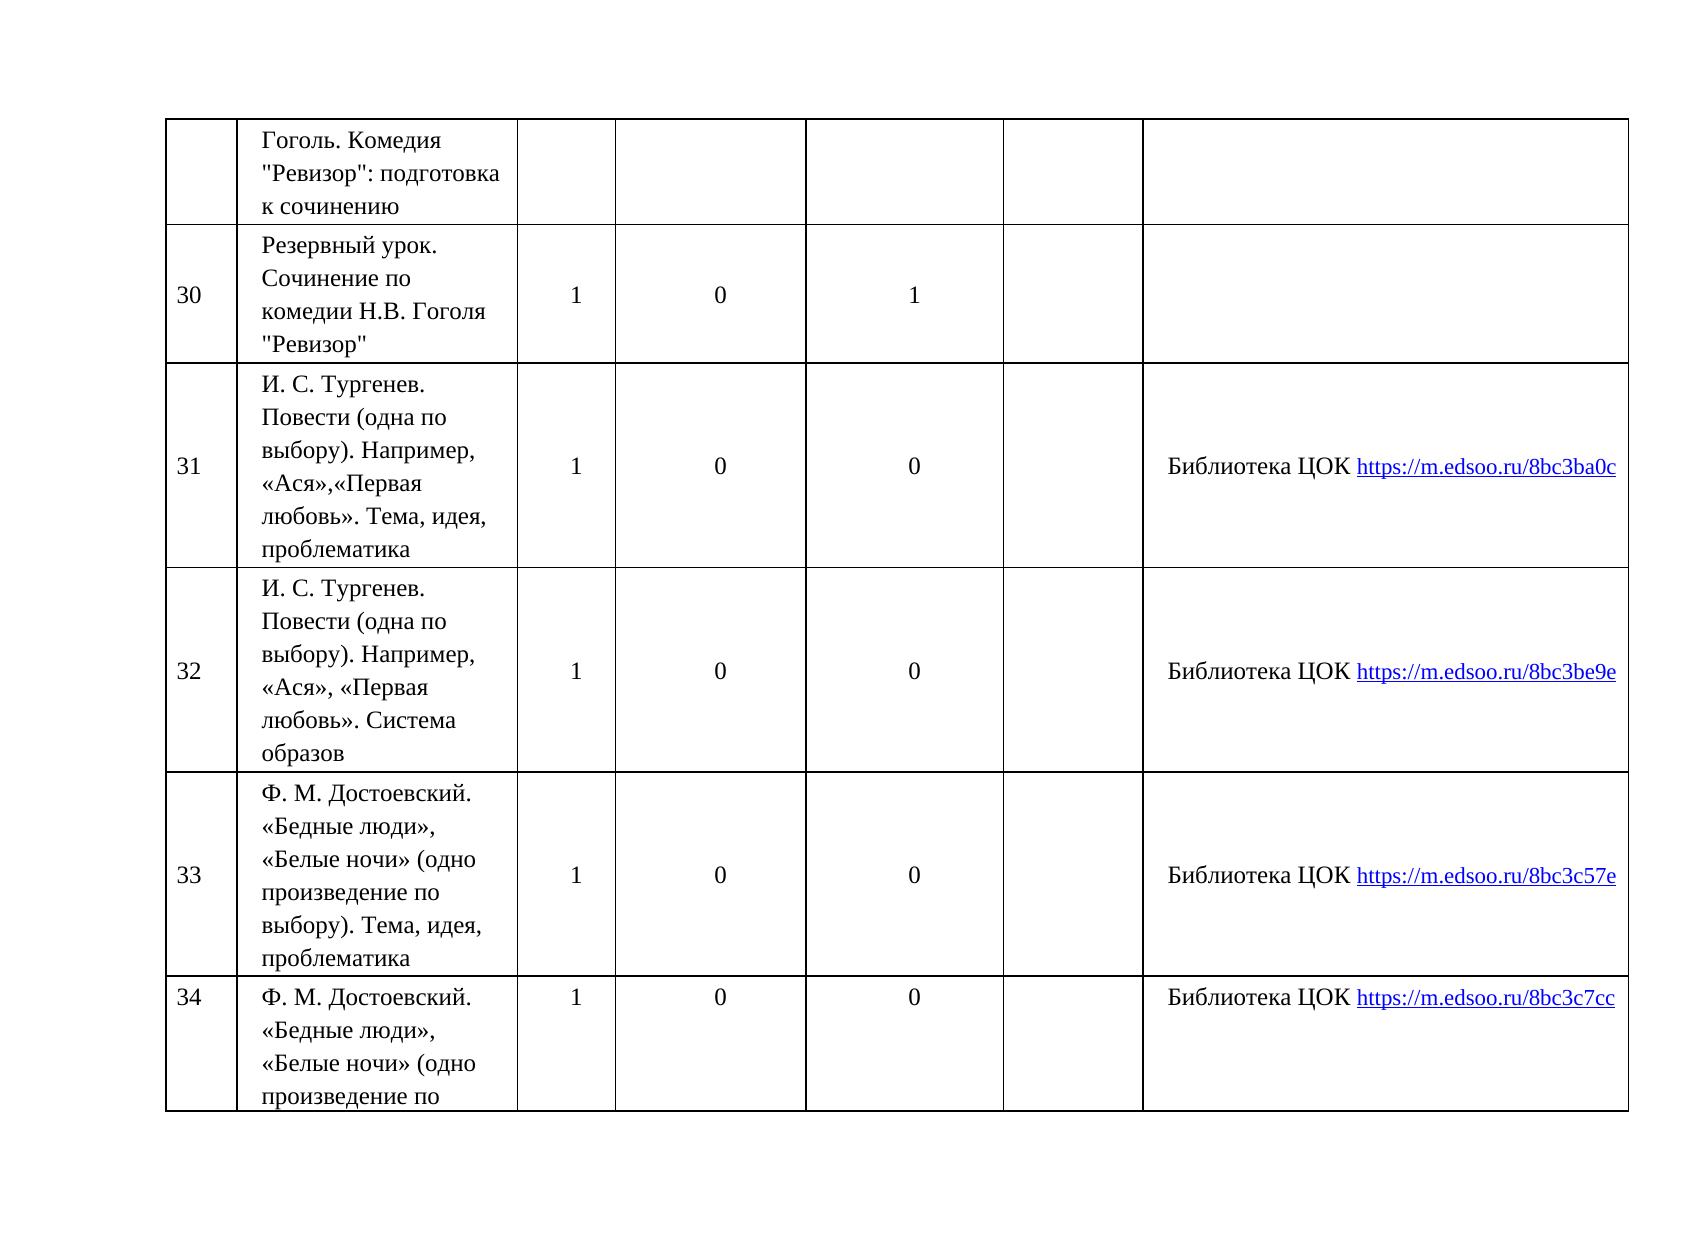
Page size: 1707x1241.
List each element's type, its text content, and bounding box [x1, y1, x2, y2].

table_cell 1 [518, 773, 615, 975]
table_cell 1 [616, 120, 805, 223]
table_cell 34 [167, 977, 236, 1110]
table_cell 1 [518, 120, 615, 223]
table_cell [1144, 120, 1628, 223]
table_cell Ф. М. Достоевский. «Бедные люди», «Белые ночи» (одно произведение по выбору). Тема, идея, проблематика [238, 773, 517, 975]
table_cell 0 [807, 977, 1003, 1110]
table_cell 0 [616, 225, 805, 362]
table_cell 0 [807, 568, 1003, 771]
table_cell [1004, 364, 1142, 566]
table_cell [238, 977, 517, 1110]
table_cell 32 [167, 568, 236, 771]
table_cell [1004, 977, 1142, 1110]
table_cell 1 [518, 225, 615, 362]
table_cell 33 [167, 773, 236, 975]
table_cell И. С. Тургенев. Повести (одна по выбору). Например, «Ася»,«Первая любовь». Тема, идея, проблематика [238, 364, 517, 566]
table_cell И. С. Тургенев. Повести (одна по выбору). Например, «Ася», «Первая любовь». Система образов [238, 568, 517, 771]
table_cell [1144, 977, 1628, 1110]
table_cell 0 [807, 120, 1003, 223]
table_cell [1144, 225, 1628, 362]
table_cell [1004, 568, 1142, 771]
table_cell 0 [616, 977, 805, 1110]
table_cell Библиотека ЦОК https://m.edsoo.ru/8bc3be9e [1144, 568, 1628, 771]
table_cell 1 [518, 977, 615, 1110]
table_cell 0 [807, 773, 1003, 975]
table_cell 29 [167, 120, 236, 223]
table_cell Библиотека ЦОК https://m.edsoo.ru/8bc3ba0c [1144, 364, 1628, 566]
table_cell 1 [518, 568, 615, 771]
table_cell 0 [616, 568, 805, 771]
table_cell [1004, 773, 1142, 975]
table_cell 0 [616, 773, 805, 975]
table_cell 0 [807, 364, 1003, 566]
table_cell 0 [616, 364, 805, 566]
table_cell Резервный урок. Сочинение по комедии Н.В. Гоголя "Ревизор" [238, 225, 517, 362]
table_cell [1004, 120, 1142, 223]
table_cell [1004, 225, 1142, 362]
table_cell Библиотека ЦОК https://m.edsoo.ru/8bc3c57e [1144, 773, 1628, 975]
table_cell 31 [167, 364, 236, 566]
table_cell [238, 120, 517, 223]
table_cell 1 [807, 225, 1003, 362]
table_cell 30 [167, 225, 236, 362]
table_cell 1 [518, 364, 615, 566]
